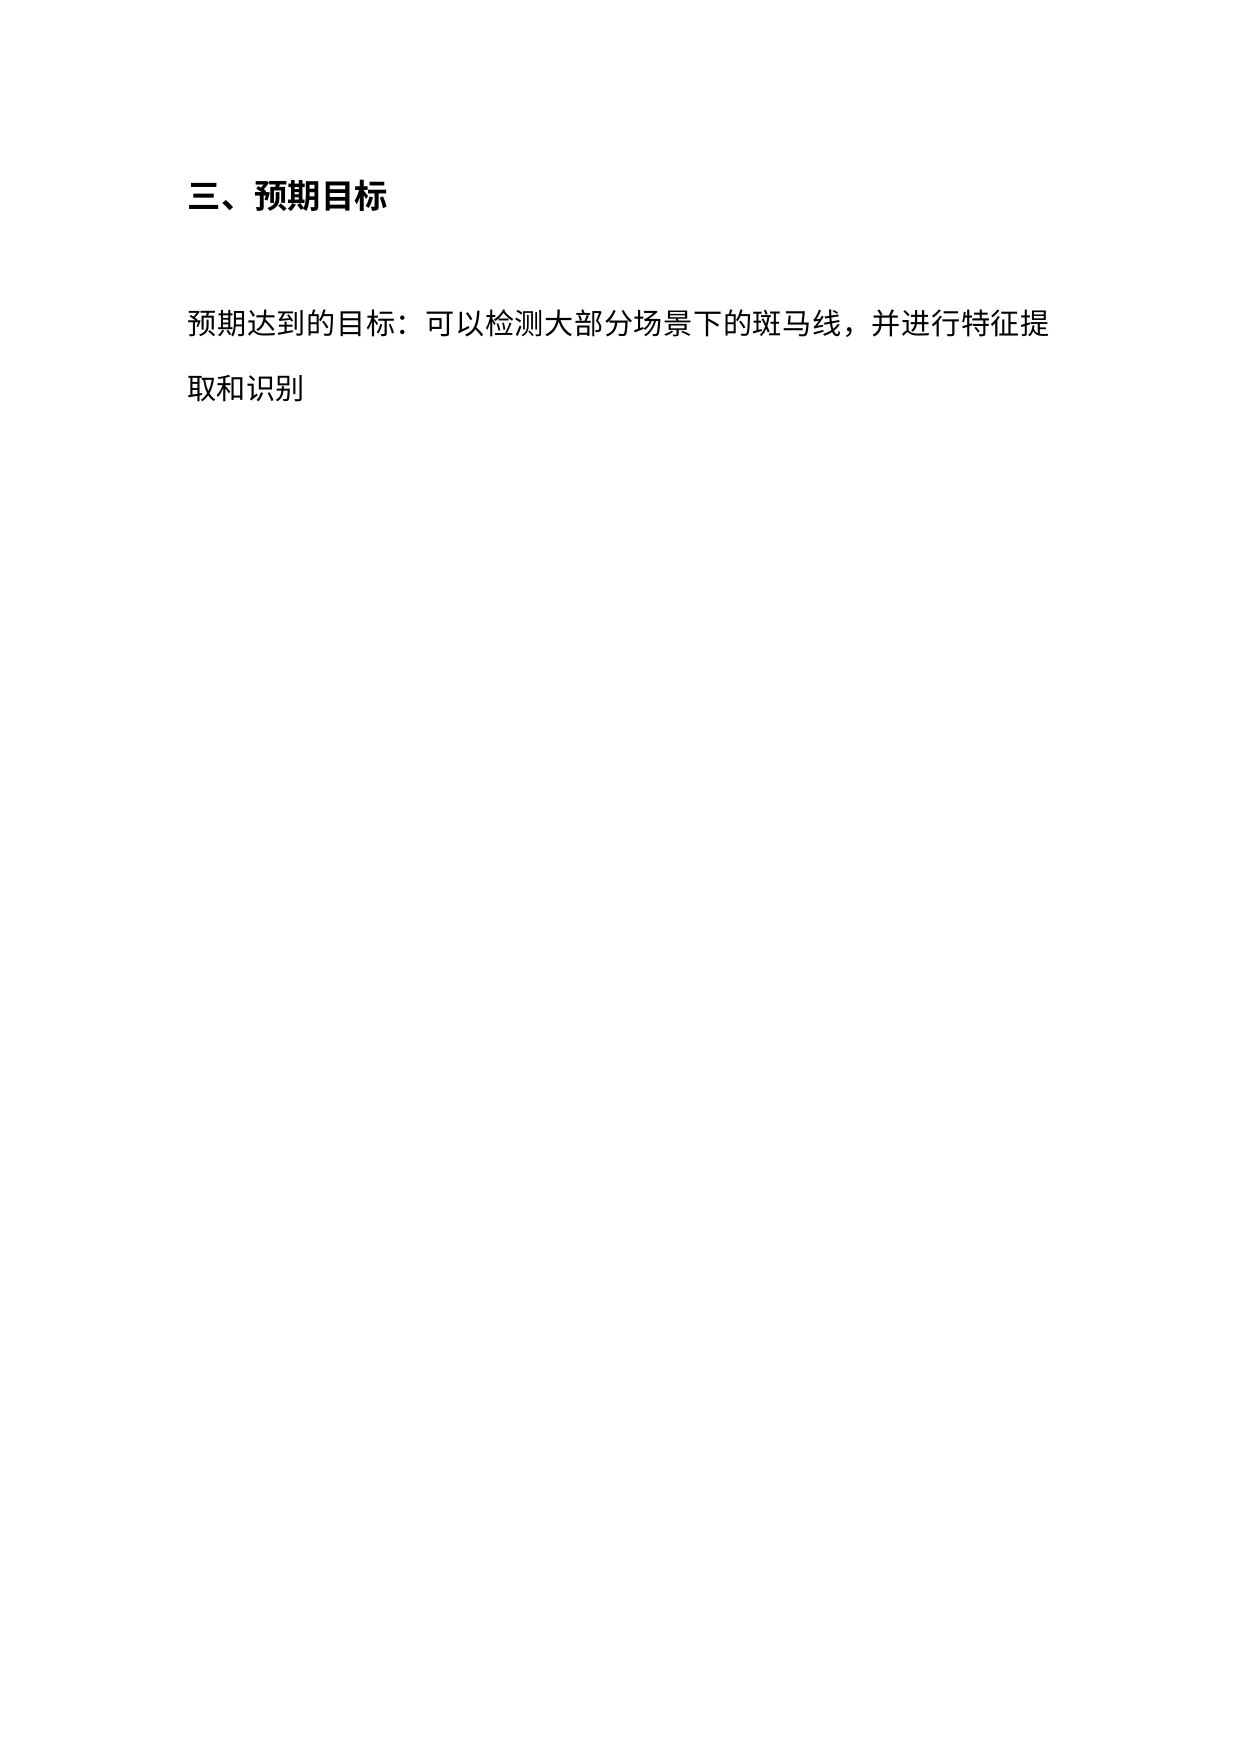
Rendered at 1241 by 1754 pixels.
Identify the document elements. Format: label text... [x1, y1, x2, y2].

text 预期达到的目标：可以检测大部分场景下的斑马线，并进行特征提取和识别 [187, 289, 1053, 419]
subtitle 三、预期目标 [187, 162, 1053, 227]
